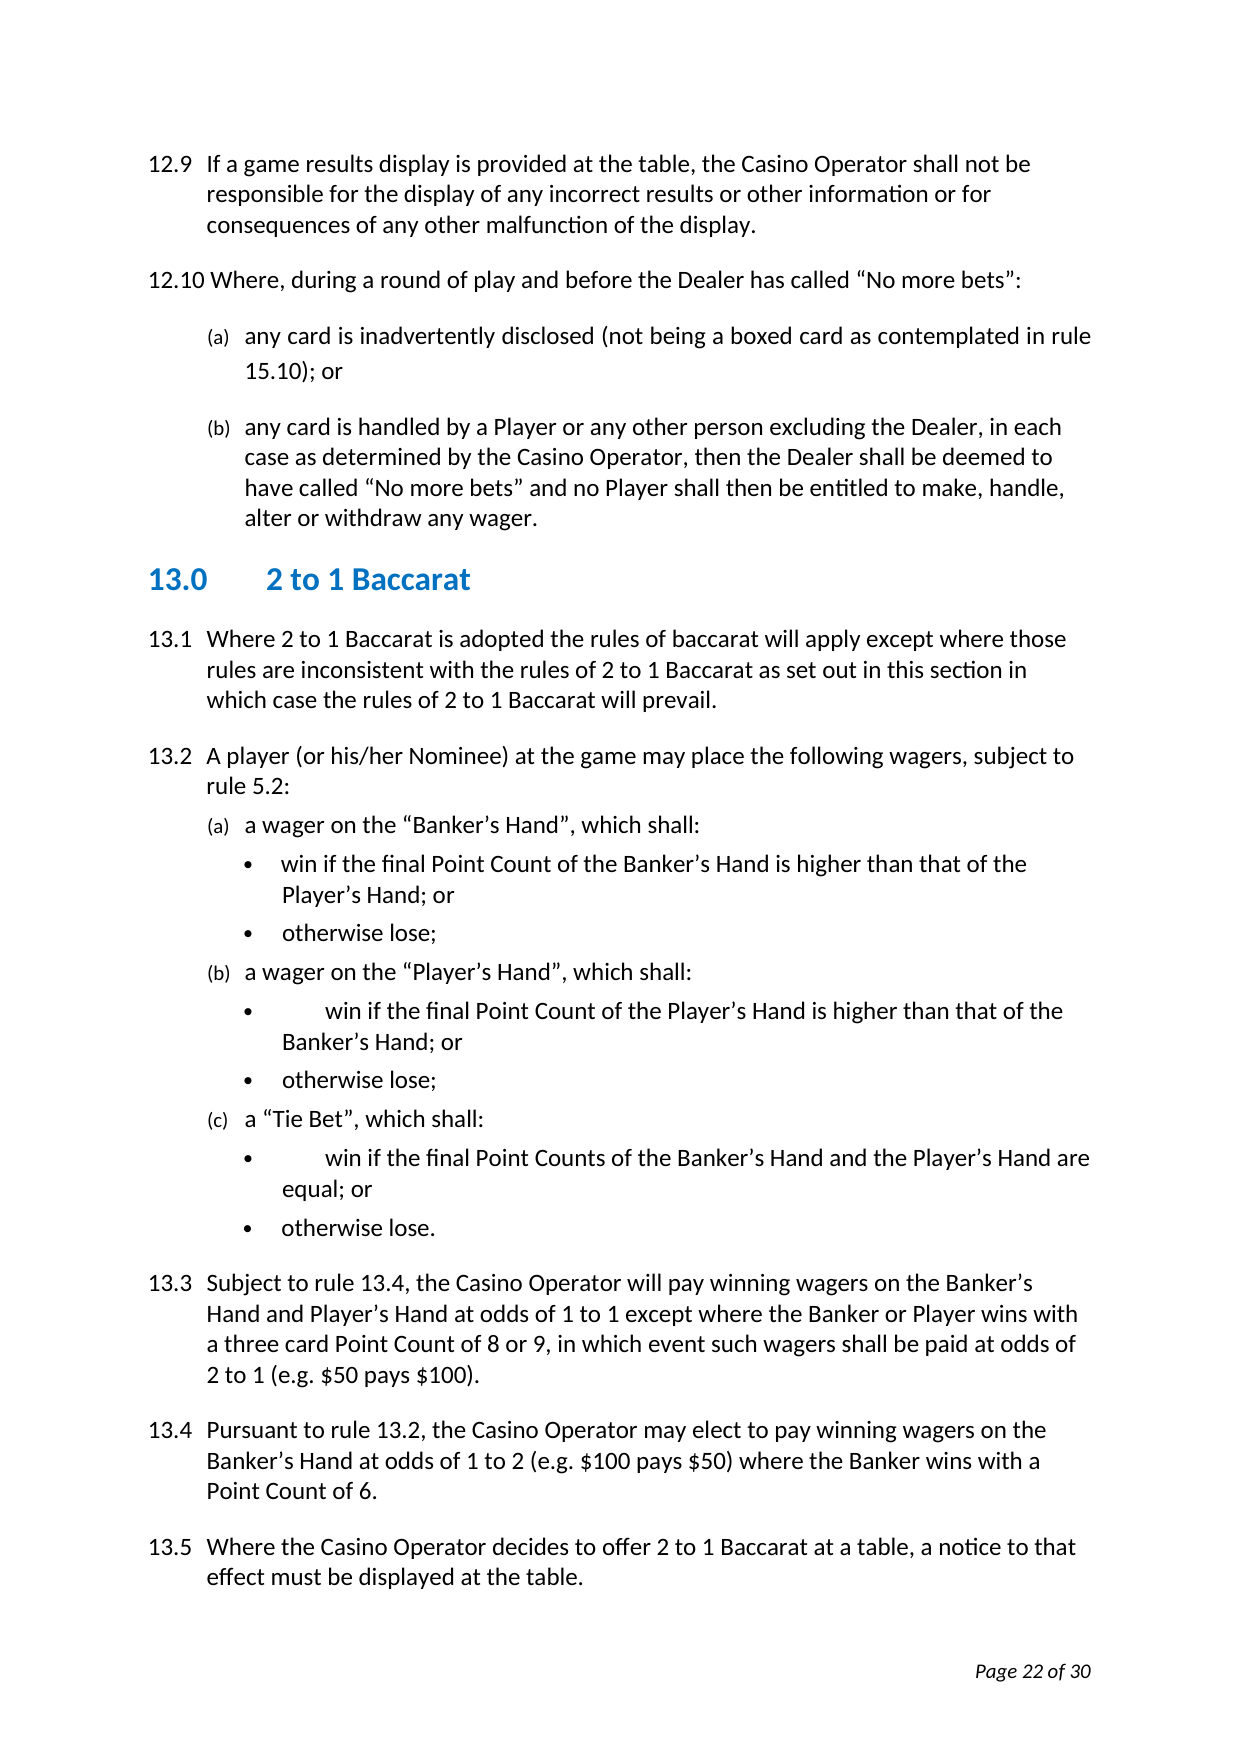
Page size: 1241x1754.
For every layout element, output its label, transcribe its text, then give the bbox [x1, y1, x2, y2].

text 13.4 Pursuant to rule 13.2, the Casino Operator may elect to pay winning wagers on the Banker’s Hand at odds of 1 to 2 (e.g. $100 pays $50) where the Banker wins with a Point Count of 6. [148, 1414, 1092, 1506]
list win if the final Point Count of the Player’s Hand is higher than that of the Banker’s Hand; or [244, 995, 1092, 1056]
list a “Tie Bet”, which shall: [207, 1103, 1092, 1134]
text 13.1 Where 2 to 1 Baccarat is adopted the rules of baccarat will apply except where those rules are inconsistent with the rules of 2 to 1 Baccarat as set out in this section in which case the rules of 2 to 1 Baccarat will prevail. [148, 623, 1092, 715]
list any card is inadvertently disclosed (not being a boxed card as contemplated in rule 15.10); or [207, 320, 1092, 385]
list win if the final Point Count of the Banker’s Hand is higher than that of the Player’s Hand; or [244, 848, 1092, 909]
list a wager on the “Player’s Hand”, which shall: [207, 956, 1092, 987]
text 13.2 A player (or his/her Nominee) at the game may place the following wagers, subject to rule 5.2: [148, 740, 1092, 801]
text 12.9 If a game results display is provided at the table, the Casino Operator shall not be responsible for the display of any incorrect results or other information or for consequences of any other malfunction of the display. [148, 148, 1092, 239]
text 13.5 Where the Casino Operator decides to offer 2 to 1 Baccarat at a table, a notice to that effect must be displayed at the table. [148, 1531, 1092, 1592]
list otherwise lose. [244, 1212, 1092, 1242]
text 13.0 2 to 1 Baccarat [148, 558, 1092, 598]
list otherwise lose; [244, 918, 1092, 948]
list otherwise lose; [244, 1065, 1092, 1095]
list win if the final Point Counts of the Banker’s Hand and the Player’s Hand are equal; or [244, 1142, 1092, 1203]
list any card is handled by a Player or any other person excluding the Dealer, in each case as determined by the Casino Operator, then the Dealer shall be deemed to have called “No more bets” and no Player shall then be entitled to make, handle, alter or withdraw any wager. [207, 411, 1092, 533]
text 13.3 Subject to rule 13.4, the Casino Operator will pay winning wagers on the Banker’s Hand and Player’s Hand at odds of 1 to 1 except where the Banker or Player wins with a three card Point Count of 8 or 9, in which event such wagers shall be paid at odds of 2 to 1 (e.g. $50 pays $100). [148, 1267, 1092, 1389]
text 12.10 Where, during a round of play and before the Dealer has called “No more bets”: [148, 264, 1092, 295]
list a wager on the “Banker’s Hand”, which shall: [207, 809, 1092, 840]
